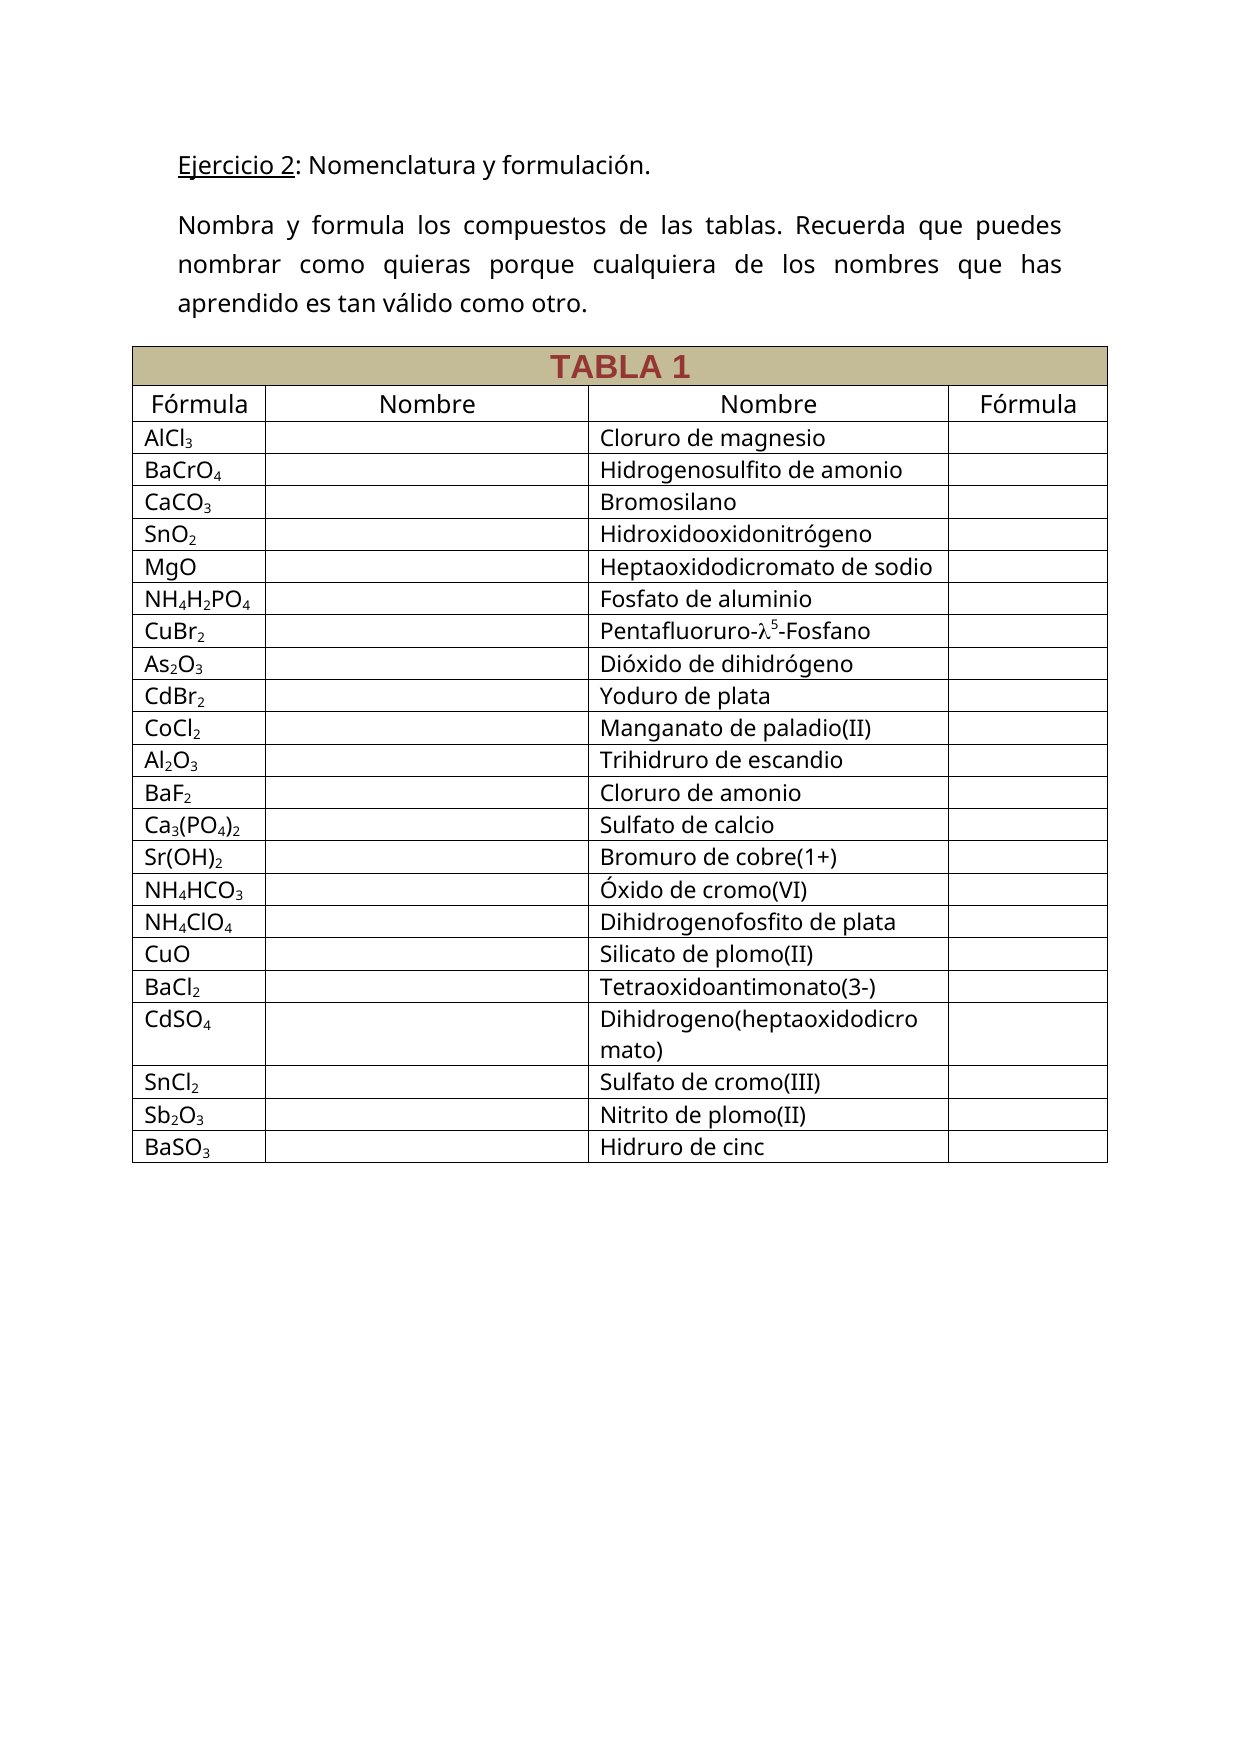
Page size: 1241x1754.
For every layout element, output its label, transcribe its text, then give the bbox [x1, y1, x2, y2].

table_cell Pentafluoruro-5-Fosfano [589, 615, 948, 647]
table_cell Bromosilano [589, 486, 948, 517]
table_cell [266, 486, 588, 517]
table_cell [266, 454, 588, 485]
table_cell BaF2 [133, 777, 265, 808]
table_cell Tetraoxidoantimonato(3-) [589, 971, 948, 1002]
table_cell [949, 454, 1107, 485]
table_cell CuBr2 [133, 615, 265, 647]
table_cell [949, 971, 1107, 1002]
table_cell NH4ClO4 [133, 906, 265, 937]
table_cell [266, 583, 588, 614]
table_cell [266, 680, 588, 711]
table_cell SnCl2 [133, 1066, 265, 1098]
table_cell [266, 841, 588, 873]
table_cell [266, 777, 588, 808]
table_cell [949, 551, 1107, 582]
table_cell Dihidrogenofosfito de plata [589, 906, 948, 937]
table_cell [949, 745, 1107, 776]
table_cell [949, 874, 1107, 905]
table_cell Sulfato de cromo(III) [589, 1066, 948, 1098]
table_cell AlCl3 [133, 422, 265, 453]
table_cell Nombre [266, 386, 588, 421]
table_cell NH4H2PO4 [133, 583, 265, 614]
table_cell [266, 519, 588, 550]
text Ejercicio 2: Nomenclatura y formulación. [177, 148, 1063, 182]
table_cell [266, 1099, 588, 1130]
table_cell Dióxido de dihidrógeno [589, 648, 948, 679]
table_cell [949, 777, 1107, 808]
table_cell Trihidruro de escandio [589, 745, 948, 776]
table_cell [266, 809, 588, 840]
table_cell Cloruro de amonio [589, 777, 948, 808]
table_cell CaCO3 [133, 486, 265, 517]
table_cell [266, 906, 588, 937]
table_cell [266, 874, 588, 905]
table_cell Hidruro de cinc [589, 1131, 948, 1162]
table_cell Manganato de paladio(II) [589, 712, 948, 743]
table_cell [266, 1003, 588, 1065]
table_cell [266, 615, 588, 647]
text Nombra y formula los compuestos de las tablas. Recuerda que puedes nombrar como quieras porque cualquiera de los nombres que has aprendido es tan válido como otro. [177, 208, 1063, 320]
table_cell [949, 809, 1107, 840]
table_cell CdSO4 [133, 1003, 265, 1065]
table_cell SnO2 [133, 519, 265, 550]
table_cell Sulfato de calcio [589, 809, 948, 840]
table_cell [949, 422, 1107, 453]
table_cell [266, 648, 588, 679]
table_cell Fosfato de aluminio [589, 583, 948, 614]
table_cell [949, 906, 1107, 937]
table_cell Sb2O3 [133, 1099, 265, 1130]
table_cell Nitrito de plomo(II) [589, 1099, 948, 1130]
table_cell [949, 615, 1107, 647]
table_cell BaSO3 [133, 1131, 265, 1162]
table_cell [266, 1066, 588, 1098]
table_cell [266, 1131, 588, 1162]
table_cell [266, 745, 588, 776]
table_cell [949, 841, 1107, 873]
table_cell Hidroxidooxidonitrógeno [589, 519, 948, 550]
table_cell [266, 938, 588, 969]
table_cell BaCrO4 [133, 454, 265, 485]
table_cell BaCl2 [133, 971, 265, 1002]
table_cell [266, 551, 588, 582]
table_cell Óxido de cromo(VI) [589, 874, 948, 905]
table_cell [949, 1131, 1107, 1162]
table_header TABLA 1 [133, 347, 1107, 385]
table_cell NH4HCO3 [133, 874, 265, 905]
table_cell Heptaoxidodicromato de sodio [589, 551, 948, 582]
table_cell [949, 648, 1107, 679]
table_cell Bromuro de cobre(1+) [589, 841, 948, 873]
table_cell [949, 1066, 1107, 1098]
table_cell Nombre [589, 386, 948, 421]
table_cell As2O3 [133, 648, 265, 679]
table_cell [949, 583, 1107, 614]
table_cell CuO [133, 938, 265, 969]
table_cell [266, 712, 588, 743]
table_cell Dihidrogeno(heptaoxidodicromato) [589, 1003, 948, 1065]
table_cell [266, 422, 588, 453]
table_cell [949, 680, 1107, 711]
table_cell Silicato de plomo(II) [589, 938, 948, 969]
table_cell [266, 971, 588, 1002]
table_cell MgO [133, 551, 265, 582]
table_cell [949, 1003, 1107, 1065]
table_cell [949, 938, 1107, 969]
table_cell [949, 712, 1107, 743]
table_cell [949, 1099, 1107, 1130]
table_cell Sr(OH)2 [133, 841, 265, 873]
table_cell [949, 519, 1107, 550]
table_cell CdBr2 [133, 680, 265, 711]
table_cell Hidrogenosulfito de amonio [589, 454, 948, 485]
table_cell Fórmula [133, 386, 265, 421]
table_cell Al2O3 [133, 745, 265, 776]
table_cell Fórmula [949, 386, 1107, 421]
table_cell Ca3(PO4)2 [133, 809, 265, 840]
table_cell CoCl2 [133, 712, 265, 743]
table_cell Cloruro de magnesio [589, 422, 948, 453]
table_cell [949, 486, 1107, 517]
table_cell Yoduro de plata [589, 680, 948, 711]
